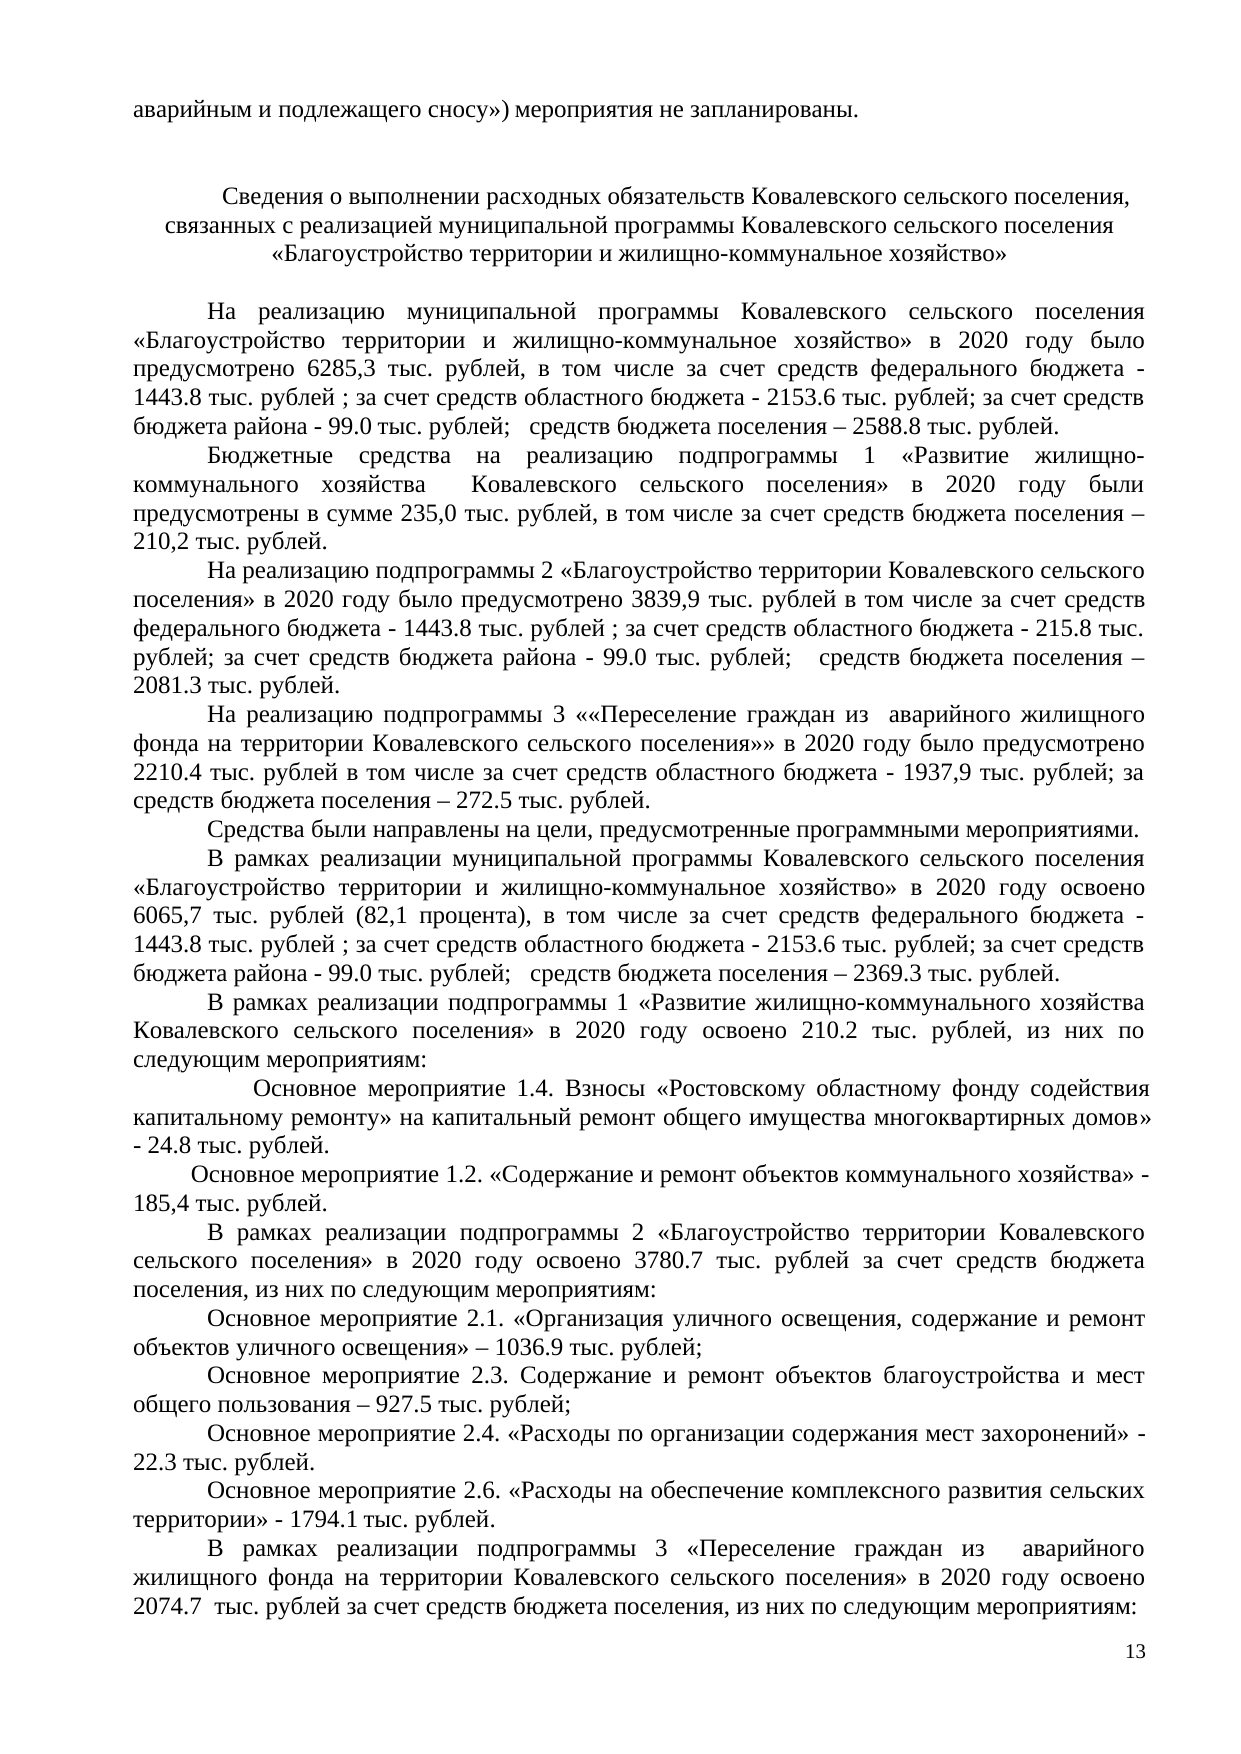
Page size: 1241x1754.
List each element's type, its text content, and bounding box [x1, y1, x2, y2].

text Основное мероприятие 2.6. «Расходы на обеспечение комплексного развития сельских территории» - 1794.1 тыс. рублей. [133, 1475, 1146, 1533]
text Основное мероприятие 2.4. «Расходы по организации содержания мест захоронений» - 22.3 тыс. рублей. [133, 1418, 1146, 1475]
text Основное мероприятие 1.4. Взносы «Ростовскому областному фонду содействия капитальному ремонту» на капитальный ремонт общего имущества многоквартирных домов» - 24.8 тыс. рублей. [133, 1073, 1152, 1159]
text Основное мероприятие 2.3. Содержание и ремонт объектов благоустройства и мест общего пользования – 927.5 тыс. рублей; [133, 1360, 1146, 1418]
text На реализацию подпрограммы 2 «Благоустройство территории Ковалевского сельского поселения» в 2020 году было предусмотрено 3839,9 тыс. рублей в том числе за счет средств федерального бюджета - 1443.8 тыс. рублей ; за счет средств областного бюджета - 215.8 тыс. рублей; за счет средств бюджета района - 99.0 тыс. рублей; средств бюджета поселения – 2081.3 тыс. рублей. [133, 555, 1146, 699]
text В рамках реализации подпрограммы 1 «Развитие жилищно-коммунального хозяйства Ковалевского сельского поселения» в 2020 году освоено 210.2 тыс. рублей, из них по следующим мероприятиям: [133, 987, 1146, 1073]
text В рамках реализации подпрограммы 2 «Благоустройство территории Ковалевского сельского поселения» в 2020 году освоено 3780.7 тыс. рублей за счет средств бюджета поселения, из них по следующим мероприятиям: [133, 1217, 1146, 1303]
text Средства были направлены на цели, предусмотренные программными мероприятиями. [133, 814, 1146, 843]
text Основное мероприятие 2.1. «Организация уличного освещения, содержание и ремонт объектов уличного освещения» – 1036.9 тыс. рублей; [133, 1303, 1146, 1360]
text Основное мероприятие 1.2. «Содержание и ремонт объектов коммунального хозяйства» - 185,4 тыс. рублей. [133, 1159, 1152, 1217]
text В рамках реализации муниципальной программы Ковалевского сельского поселения «Благоустройство территории и жилищно-коммунальное хозяйство» в 2020 году освоено 6065,7 тыс. рублей (82,1 процента), в том числе за счет средств федерального бюджета - 1443.8 тыс. рублей ; за счет средств областного бюджета - 2153.6 тыс. рублей; за счет средств бюджета района - 99.0 тыс. рублей; средств бюджета поселения – 2369.3 тыс. рублей. [133, 843, 1146, 987]
text Сведения о выполнении расходных обязательств Ковалевского сельского поселения, связанных с реализацией муниципальной программы Ковалевского сельского поселения «Благоустройство территории и жилищно-коммунальное хозяйство» [133, 181, 1146, 267]
text На реализацию подпрограммы 3 ««Переселение граждан из аварийного жилищного фонда на территории Ковалевского сельского поселения»» в 2020 году было предусмотрено 2210.4 тыс. рублей в том числе за счет средств областного бюджета - 1937,9 тыс. рублей; за средств бюджета поселения – 272.5 тыс. рублей. [133, 699, 1146, 814]
text На реализацию муниципальной программы Ковалевского сельского поселения «Благоустройство территории и жилищно-коммунальное хозяйство» в 2020 году было предусмотрено 6285,3 тыс. рублей, в том числе за счет средств федерального бюджета - 1443.8 тыс. рублей ; за счет средств областного бюджета - 2153.6 тыс. рублей; за счет средств бюджета района - 99.0 тыс. рублей; средств бюджета поселения – 2588.8 тыс. рублей. [133, 296, 1146, 440]
text В рамках реализации подпрограммы 3 «Переселение граждан из аварийного жилищного фонда на территории Ковалевского сельского поселения» в 2020 году освоено 2074.7 тыс. рублей за счет средств бюджета поселения, из них по следующим мероприятиям: [133, 1533, 1146, 1619]
text Бюджетные средства на реализацию подпрограммы 1 «Развитие жилищно-коммунального хозяйства Ковалевского сельского поселения» в 2020 году были предусмотрены в сумме 235,0 тыс. рублей, в том числе за счет средств бюджета поселения – 210,2 тыс. рублей. [133, 440, 1146, 555]
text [133, 94, 1146, 123]
